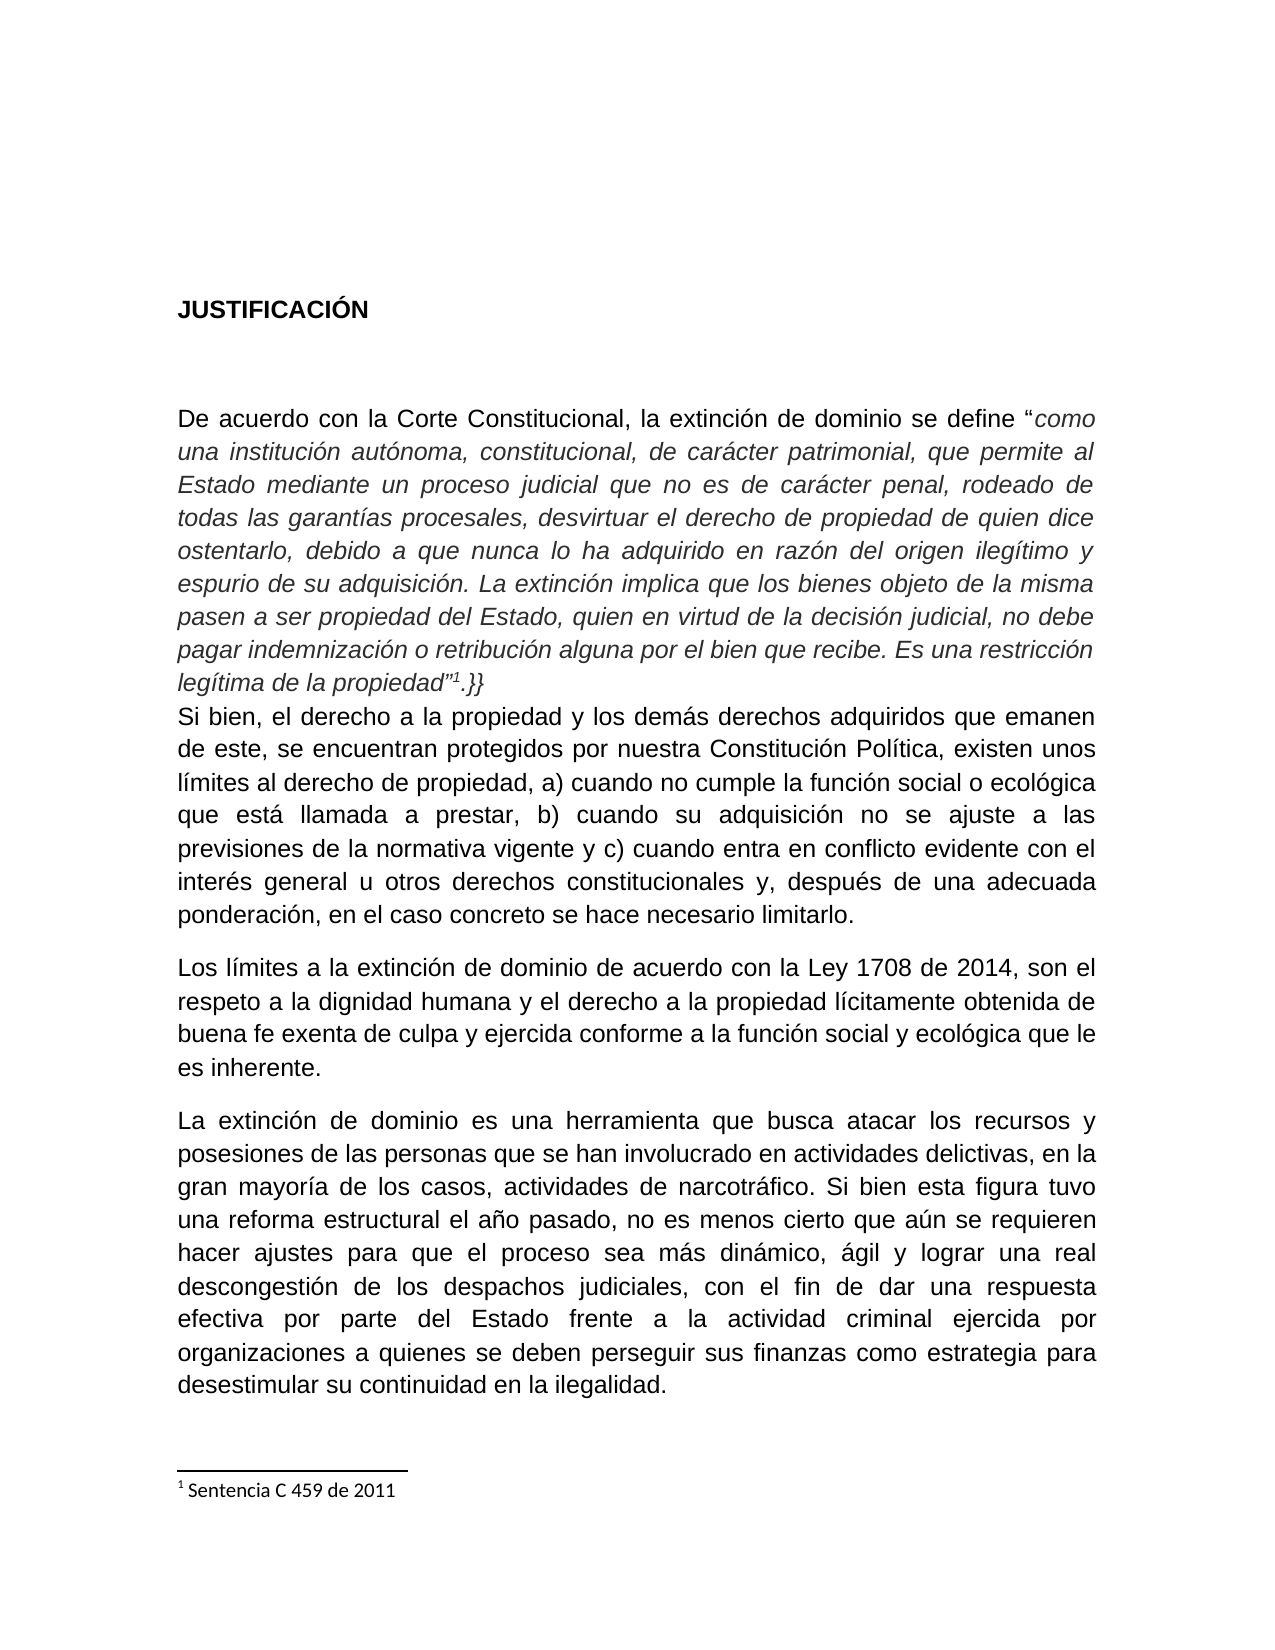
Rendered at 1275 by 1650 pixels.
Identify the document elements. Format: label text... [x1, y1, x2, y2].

text De acuerdo con la Corte Constitucional, la extinción de dominio se define “como una institución autónoma, constitucional, de carácter patrimonial, que permite al Estado mediante un proceso judicial que no es de carácter penal, rodeado de todas las garantías procesales, desvirtuar el derecho de propiedad de quien dice ostentarlo, debido a que nunca lo ha adquirido en razón del origen ilegítimo y espurio de su adquisición. La extinción implica que los bienes objeto de la misma pasen a ser propiedad del Estado, quien en virtud de la decisión judicial, no debe pagar indemnización o retribución alguna por el bien que recibe. Es una restricción legítima de la propiedad”.}} [177, 404, 1098, 697]
text Si bien, el derecho a la propiedad y los demás derechos adquiridos que emanen de este, se encuentran protegidos por nuestra Constitución Política, existen unos límites al derecho de propiedad, a) cuando no cumple la función social o ecológica que está llamada a prestar, b) cuando su adquisición no se ajuste a las previsiones de la normativa vigente y c) cuando entra en conflicto evidente con el interés general u otros derechos constitucionales y, después de una adecuada ponderación, en el caso concreto se hace necesario limitarlo. [177, 701, 1098, 928]
text Los límites a la extinción de dominio de acuerdo con la Ley 1708 de 2014, son el respeto a la dignidad humana y el derecho a la propiedad lícitamente obtenida de buena fe exenta de culpa y ejercida conforme a la función social y ecológica que le es inherente. [177, 953, 1098, 1081]
text JUSTIFICACIÓN [177, 295, 1098, 324]
list La extinción de dominio es una herramienta que busca atacar los recursos y posesiones de las personas que se han involucrado en actividades delictivas, en la gran mayoría de los casos, actividades de narcotráfico. Si bien esta figura tuvo una reforma estructural el año pasado, no es menos cierto que aún se requieren hacer ajustes para que el proceso sea más dinámico, ágil y lograr una real descongestión de los despachos judiciales, con el fin de dar una respuesta efectiva por parte del Estado frente a la actividad criminal ejercida por organizaciones a quienes se deben perseguir sus finanzas como estrategia para desestimular su continuidad en la ilegalidad. [177, 1106, 1098, 1399]
